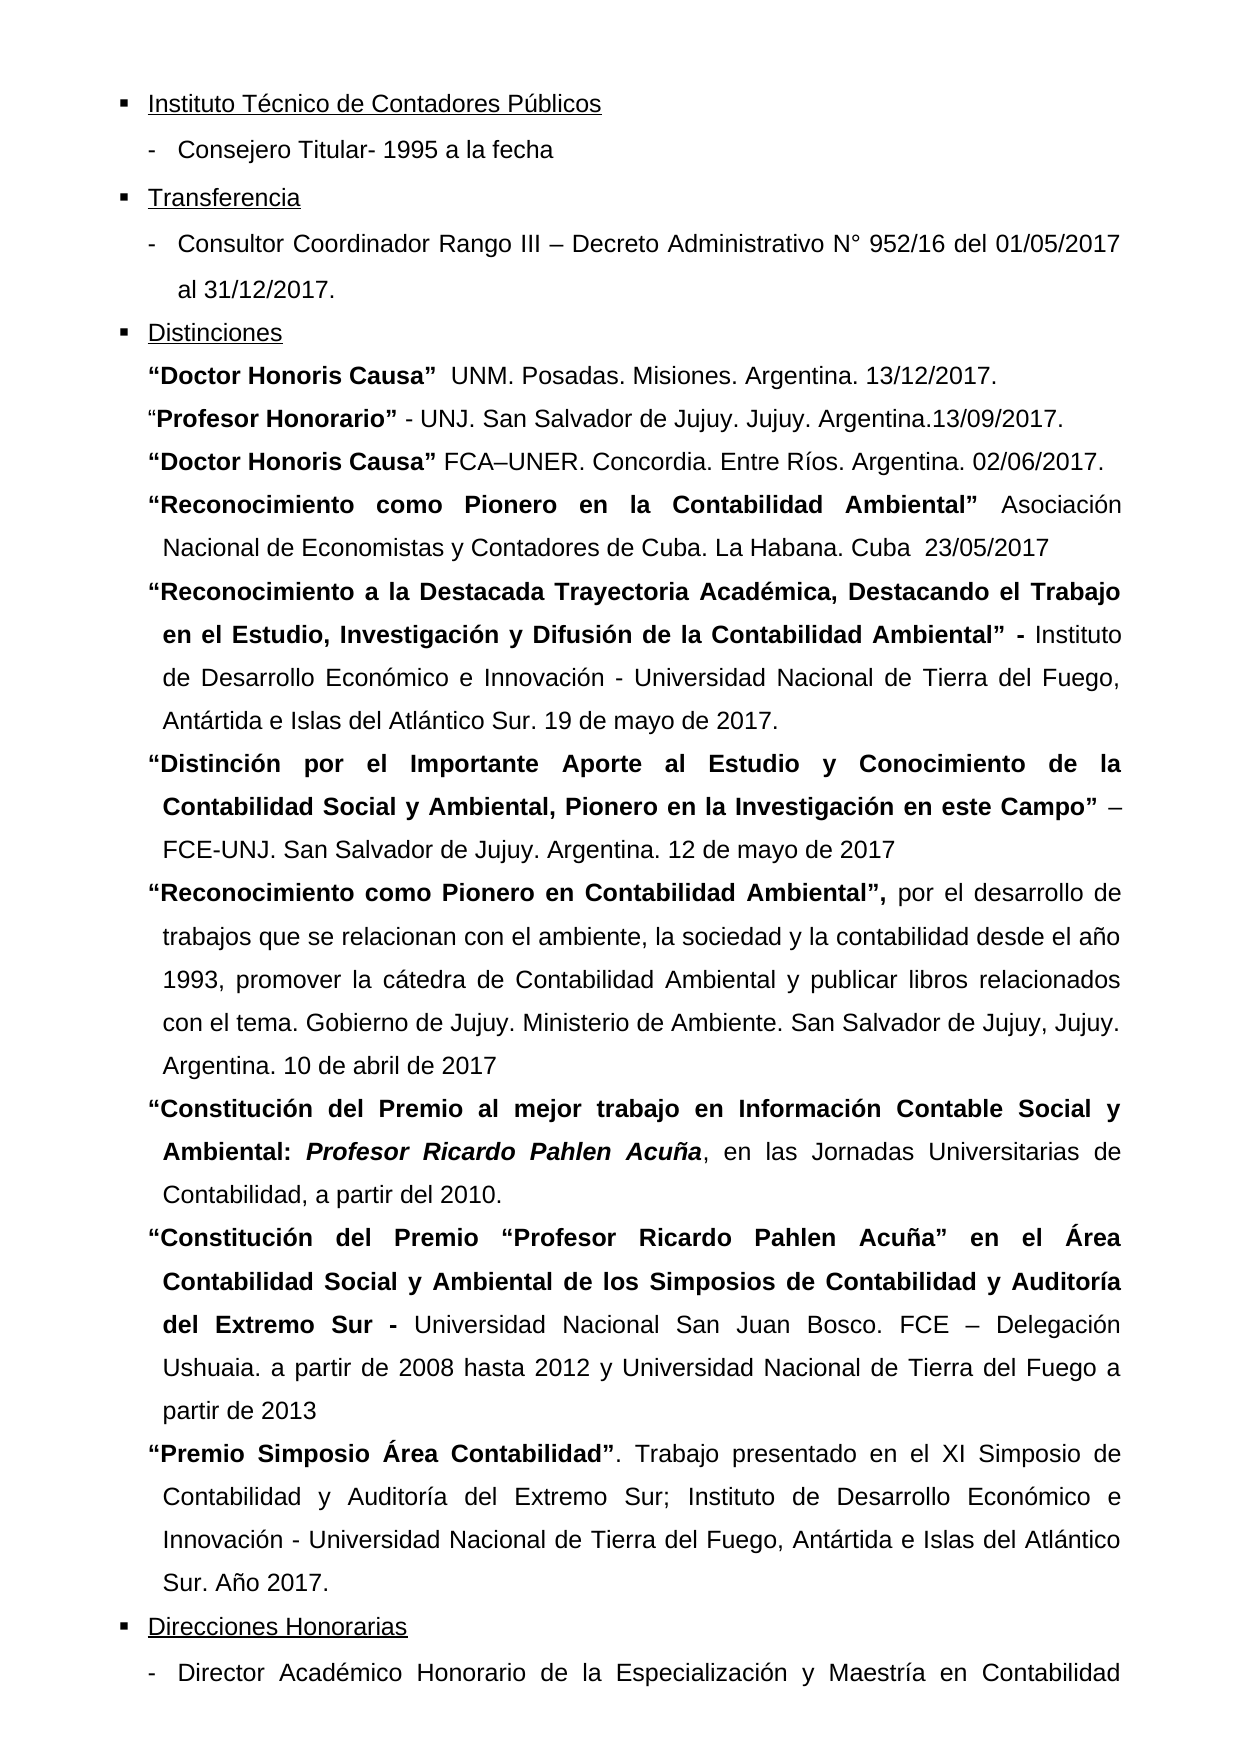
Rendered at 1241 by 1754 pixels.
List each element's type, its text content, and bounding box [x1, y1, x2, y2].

text “Distinción por el Importante Aporte al Estudio y Conocimiento de la Contabilidad Social y Ambiental, Pionero en la Investigación en este Campo” – FCE-UNJ. San Salvador de Jujuy. Argentina. 12 de mayo de 2017 [148, 749, 1122, 864]
list “Doctor Honoris Causa” FCA–UNER. Concordia. Entre Ríos. Argentina. 02/06/2017. [148, 447, 1122, 476]
list Transferencia [118, 183, 1122, 212]
text “Reconocimiento a la Destacada Trayectoria Académica, Destacando el Trabajo en el Estudio, Investigación y Difusión de la Contabilidad Ambiental” - Instituto de Desarrollo Económico e Innovación - Universidad Nacional de Tierra del Fuego, Antártida e Islas del Atlántico Sur. 19 de mayo de 2017. [148, 577, 1122, 735]
list Distinciones [118, 318, 1122, 347]
list Instituto Técnico de Contadores Públicos [118, 89, 1122, 117]
text “Constitución del Premio “Profesor Ricardo Pahlen Acuña” en el Área Contabilidad Social y Ambiental de los Simposios de Contabilidad y Auditoría del Extremo Sur - Universidad Nacional San Juan Bosco. FCE – Delegación Ushuaia. a partir de 2008 hasta 2012 y Universidad Nacional de Tierra del Fuego a partir de 2013 [148, 1223, 1122, 1425]
text “Constitución del Premio al mejor trabajo en Información Contable Social y Ambiental: Profesor Ricardo Pahlen Acuña, en las Jornadas Universitarias de Contabilidad, a partir del 2010. [148, 1094, 1122, 1209]
text “Profesor Honorario” - UNJ. San Salvador de Jujuy. Jujuy. Argentina.13/09/2017. [118, 404, 1122, 433]
list Consultor Coordinador Rango III – Decreto Administrativo N° 952/16 del 01/05/2017 al 31/12/2017. [148, 226, 1122, 303]
list “Reconocimiento como Pionero en la Contabilidad Ambiental” Asociación Nacional de Economistas y Contadores de Cuba. La Habana. Cuba 23/05/2017 [148, 490, 1122, 562]
text “Doctor Honoris Causa” UNM. Posadas. Misiones. Argentina. 13/12/2017. [148, 361, 1122, 390]
text “Premio Simposio Área Contabilidad”. Trabajo presentado en el XI Simposio de Contabilidad y Auditoría del Extremo Sur; Instituto de Desarrollo Económico e Innovación - Universidad Nacional de Tierra del Fuego, Antártida e Islas del Atlántico Sur. Año 2017. [148, 1439, 1122, 1597]
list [148, 1655, 1122, 1689]
text “Reconocimiento como Pionero en Contabilidad Ambiental”, por el desarrollo de trabajos que se relacionan con el ambiente, la sociedad y la contabilidad desde el año 1993, promover la cátedra de Contabilidad Ambiental y publicar libros relacionados con el tema. Gobierno de Jujuy. Ministerio de Ambiente. San Salvador de Jujuy, Jujuy. Argentina. 10 de abril de 2017 [148, 878, 1122, 1080]
list Direcciones Honorarias [118, 1612, 1122, 1640]
list Consejero Titular- 1995 a la fecha [148, 132, 1122, 166]
